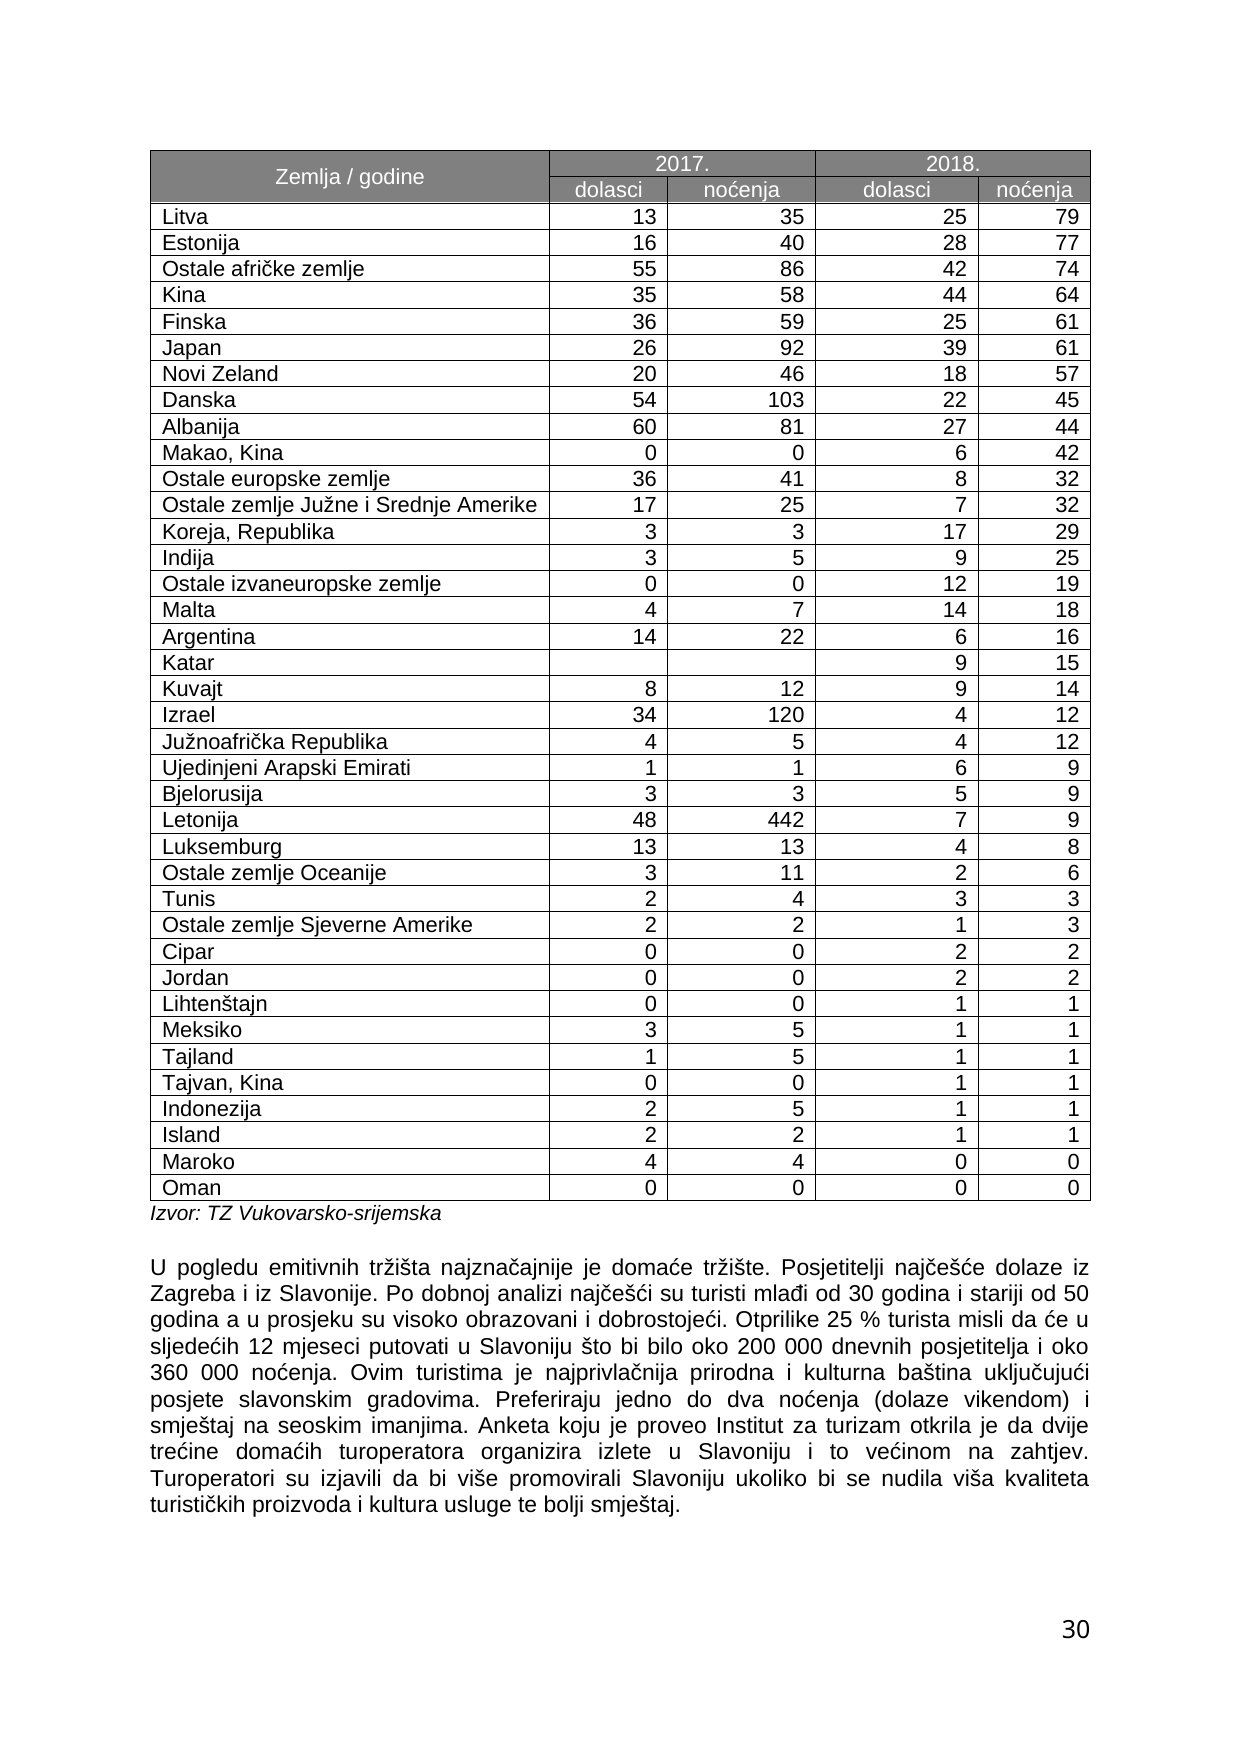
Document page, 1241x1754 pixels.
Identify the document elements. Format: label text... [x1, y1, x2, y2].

table_cell 0 [550, 1070, 667, 1095]
table_header Zemlja / godine [151, 151, 549, 202]
text U pogledu emitivnih tržišta najznačajnije je domaće tržište. Posjetitelji najčešće dolaze iz Zagreba i iz Slavonije. Po dobnoj analizi najčešći su turisti mlađi od 30 godina i stariji od 50 godina a u prosjeku su visoko obrazovani i dobrostojeći. Otprilike 25 % turista misli da će u sljedećih 12 mjeseci putovati u Slavoniju što bi bilo oko 200 000 dnevnih posjetitelja i oko 360 000 noćenja. Ovim turistima je najprivlačnija prirodna i kulturna baština uključujući posjete slavonskim gradovima. Preferiraju jedno do dva noćenja (dolaze vikendom) i smještaj na seoskim imanjima. Anketa koju je proveo Institut za turizam otkrila je da dvije trećine domaćih turoperatora organizira izlete u Slavoniju i to većinom na zahtjev. Turoperatori su izjavili da bi više promovirali Slavoniju ukoliko bi se nudila viša kvaliteta turističkih proizvoda i kultura usluge te bolji smještaj. [150, 1254, 1090, 1517]
table_cell 59 [668, 309, 815, 334]
table_cell 3 [816, 886, 978, 911]
table_cell 0 [668, 939, 815, 964]
table_cell 28 [816, 230, 978, 255]
table_cell Malta [151, 597, 549, 622]
table_cell 1 [550, 755, 667, 780]
table_cell 3 [550, 860, 667, 885]
table_cell 0 [550, 991, 667, 1016]
table_cell 0 [668, 1070, 815, 1095]
table_cell 3 [668, 781, 815, 806]
table_cell Kina [151, 282, 549, 307]
table_cell Cipar [151, 939, 549, 964]
table_cell 0 [550, 1175, 667, 1200]
table_cell 12 [816, 571, 978, 596]
table_cell 0 [550, 965, 667, 990]
table_cell 16 [979, 624, 1090, 649]
table_cell 4 [550, 1149, 667, 1174]
table_cell 7 [816, 492, 978, 517]
table_cell 2 [550, 886, 667, 911]
table_cell 25 [816, 309, 978, 334]
table_cell 86 [668, 256, 815, 281]
table_cell 9 [816, 545, 978, 570]
table_cell 0 [668, 1175, 815, 1200]
table_cell 4 [668, 886, 815, 911]
table_cell 2 [550, 1122, 667, 1147]
table_cell 26 [550, 335, 667, 360]
table_cell 0 [668, 965, 815, 990]
table_cell 46 [668, 361, 815, 386]
table_cell 6 [816, 440, 978, 465]
table_cell Indonezija [151, 1096, 549, 1121]
table_cell 4 [550, 597, 667, 622]
table_cell 11 [668, 860, 815, 885]
table_cell 8 [816, 466, 978, 491]
table_cell 6 [816, 755, 978, 780]
table_cell 1 [816, 1096, 978, 1121]
table_cell Oman [151, 1175, 549, 1200]
table_cell 79 [979, 204, 1090, 229]
table_cell 61 [979, 335, 1090, 360]
table_cell Kuvajt [151, 676, 549, 701]
table_cell 13 [550, 204, 667, 229]
table_cell 3 [979, 912, 1090, 937]
table_cell 0 [550, 939, 667, 964]
table_cell 120 [668, 702, 815, 727]
table_cell 4 [816, 702, 978, 727]
table_cell 1 [550, 1044, 667, 1069]
table_cell 58 [668, 282, 815, 307]
table_cell Danska [151, 387, 549, 412]
table_cell 17 [816, 519, 978, 544]
table_cell 4 [550, 729, 667, 754]
table_cell 7 [816, 807, 978, 832]
table_cell 22 [816, 387, 978, 412]
table_cell Albanija [151, 414, 549, 439]
table_cell Tunis [151, 886, 549, 911]
table_cell 442 [668, 807, 815, 832]
table_cell 77 [979, 230, 1090, 255]
table_cell 9 [816, 676, 978, 701]
table_cell Ujedinjeni Arapski Emirati [151, 755, 549, 780]
table_cell 18 [816, 361, 978, 386]
table_cell 74 [979, 256, 1090, 281]
table_cell 1 [816, 912, 978, 937]
table_header 2018. [816, 151, 1090, 176]
table_cell Argentina [151, 624, 549, 649]
table_cell 36 [550, 466, 667, 491]
table_cell 41 [668, 466, 815, 491]
table_cell 6 [816, 624, 978, 649]
table_cell 45 [979, 387, 1090, 412]
table_cell 1 [979, 1044, 1090, 1069]
table_cell 0 [979, 1175, 1090, 1200]
table_cell 15 [979, 650, 1090, 675]
table_cell Lihtenštajn [151, 991, 549, 1016]
table_cell 20 [550, 361, 667, 386]
table_cell Izrael [151, 702, 549, 727]
table_cell noćenja [668, 177, 815, 202]
table_cell 3 [979, 886, 1090, 911]
table_cell 60 [550, 414, 667, 439]
table_cell Letonija [151, 807, 549, 832]
table_cell 35 [668, 204, 815, 229]
table_cell Tajland [151, 1044, 549, 1069]
table_header 2017. [550, 151, 815, 176]
table_cell 2 [550, 912, 667, 937]
table_cell 5 [668, 1017, 815, 1042]
table_cell 5 [668, 1096, 815, 1121]
table_cell 32 [979, 466, 1090, 491]
table_cell 27 [816, 414, 978, 439]
table_cell 2 [979, 939, 1090, 964]
table_cell Makao, Kina [151, 440, 549, 465]
table_cell 64 [979, 282, 1090, 307]
table_cell 9 [979, 781, 1090, 806]
table_cell Meksiko [151, 1017, 549, 1042]
table_cell 39 [816, 335, 978, 360]
table_cell 12 [979, 702, 1090, 727]
table_cell noćenja [979, 177, 1090, 202]
table_cell 57 [979, 361, 1090, 386]
table_cell 12 [979, 729, 1090, 754]
table_cell 2 [668, 1122, 815, 1147]
table_cell 3 [550, 781, 667, 806]
table_cell 14 [979, 676, 1090, 701]
table_cell Južnoafrička Republika [151, 729, 549, 754]
table_cell 13 [668, 834, 815, 859]
table_cell Ostale zemlje Južne i Srednje Amerike [151, 492, 549, 517]
table_cell Ostale afričke zemlje [151, 256, 549, 281]
table_cell 2 [979, 965, 1090, 990]
table_cell Litva [151, 204, 549, 229]
table_cell 29 [979, 519, 1090, 544]
table_cell 1 [979, 1096, 1090, 1121]
table_cell 2 [550, 1096, 667, 1121]
table_cell 0 [550, 571, 667, 596]
table_cell 3 [550, 545, 667, 570]
table_cell 17 [550, 492, 667, 517]
table_cell 9 [979, 807, 1090, 832]
table_cell 0 [550, 440, 667, 465]
table_cell 34 [550, 702, 667, 727]
table_cell 44 [979, 414, 1090, 439]
table_cell 42 [979, 440, 1090, 465]
table_cell 12 [668, 676, 815, 701]
table_cell 9 [979, 755, 1090, 780]
table_cell 18 [979, 597, 1090, 622]
table_cell 32 [979, 492, 1090, 517]
table_cell 54 [550, 387, 667, 412]
table_cell 1 [979, 1070, 1090, 1095]
table_cell Indija [151, 545, 549, 570]
table_cell 81 [668, 414, 815, 439]
table_cell 103 [668, 387, 815, 412]
table_cell Ostale europske zemlje [151, 466, 549, 491]
table_cell 2 [816, 860, 978, 885]
table_cell 2 [816, 965, 978, 990]
table_cell 92 [668, 335, 815, 360]
table_cell 6 [979, 860, 1090, 885]
table_cell 1 [816, 991, 978, 1016]
table_cell 1 [979, 1017, 1090, 1042]
table_cell 0 [816, 1149, 978, 1174]
table_cell 5 [816, 781, 978, 806]
table_cell 61 [979, 309, 1090, 334]
table_cell 2 [668, 912, 815, 937]
table_cell Luksemburg [151, 834, 549, 859]
table_cell [668, 650, 815, 675]
table_cell 3 [668, 519, 815, 544]
table_cell 5 [668, 729, 815, 754]
table_cell Ostale zemlje Oceanije [151, 860, 549, 885]
table_cell 55 [550, 256, 667, 281]
table_cell Ostale izvaneuropske zemlje [151, 571, 549, 596]
table_cell Ostale zemlje Sjeverne Amerike [151, 912, 549, 937]
table_cell 3 [550, 1017, 667, 1042]
table_cell 25 [816, 204, 978, 229]
table_cell 0 [668, 991, 815, 1016]
text Izvor: TZ Vukovarsko-srijemska [150, 1201, 1090, 1225]
table_cell 25 [668, 492, 815, 517]
table_cell Maroko [151, 1149, 549, 1174]
table_cell Koreja, Republika [151, 519, 549, 544]
table_cell 9 [816, 650, 978, 675]
table_cell 1 [816, 1017, 978, 1042]
table_cell 1 [979, 1122, 1090, 1147]
table_cell 1 [979, 991, 1090, 1016]
table_cell Novi Zeland [151, 361, 549, 386]
table_cell 14 [550, 624, 667, 649]
table_cell Estonija [151, 230, 549, 255]
table_cell 35 [550, 282, 667, 307]
table_cell 22 [668, 624, 815, 649]
table_cell 0 [816, 1175, 978, 1200]
table_cell 8 [979, 834, 1090, 859]
table_cell 44 [816, 282, 978, 307]
table_cell 16 [550, 230, 667, 255]
table_cell 7 [668, 597, 815, 622]
table_cell 1 [816, 1044, 978, 1069]
table_cell Katar [151, 650, 549, 675]
table_cell 14 [816, 597, 978, 622]
table_cell 1 [816, 1122, 978, 1147]
table_cell 0 [668, 571, 815, 596]
table_cell Jordan [151, 965, 549, 990]
table_cell 19 [979, 571, 1090, 596]
table_cell Tajvan, Kina [151, 1070, 549, 1095]
table_cell Japan [151, 335, 549, 360]
table_cell 25 [979, 545, 1090, 570]
table_cell 5 [668, 1044, 815, 1069]
table_cell 48 [550, 807, 667, 832]
table_cell 4 [816, 834, 978, 859]
table_cell dolasci [550, 177, 667, 202]
table_cell 13 [550, 834, 667, 859]
table_cell 0 [668, 440, 815, 465]
table_cell 0 [979, 1149, 1090, 1174]
table_cell 42 [816, 256, 978, 281]
table_cell Island [151, 1122, 549, 1147]
table_cell 5 [668, 545, 815, 570]
table_cell 8 [550, 676, 667, 701]
table_cell 40 [668, 230, 815, 255]
table_cell 1 [668, 755, 815, 780]
table_cell [550, 650, 667, 675]
table_cell 4 [668, 1149, 815, 1174]
table_cell Bjelorusija [151, 781, 549, 806]
table_cell dolasci [816, 177, 978, 202]
table_cell 1 [816, 1070, 978, 1095]
table_cell 2 [816, 939, 978, 964]
table_cell 36 [550, 309, 667, 334]
table_cell 3 [550, 519, 667, 544]
table_cell Finska [151, 309, 549, 334]
table_cell 4 [816, 729, 978, 754]
